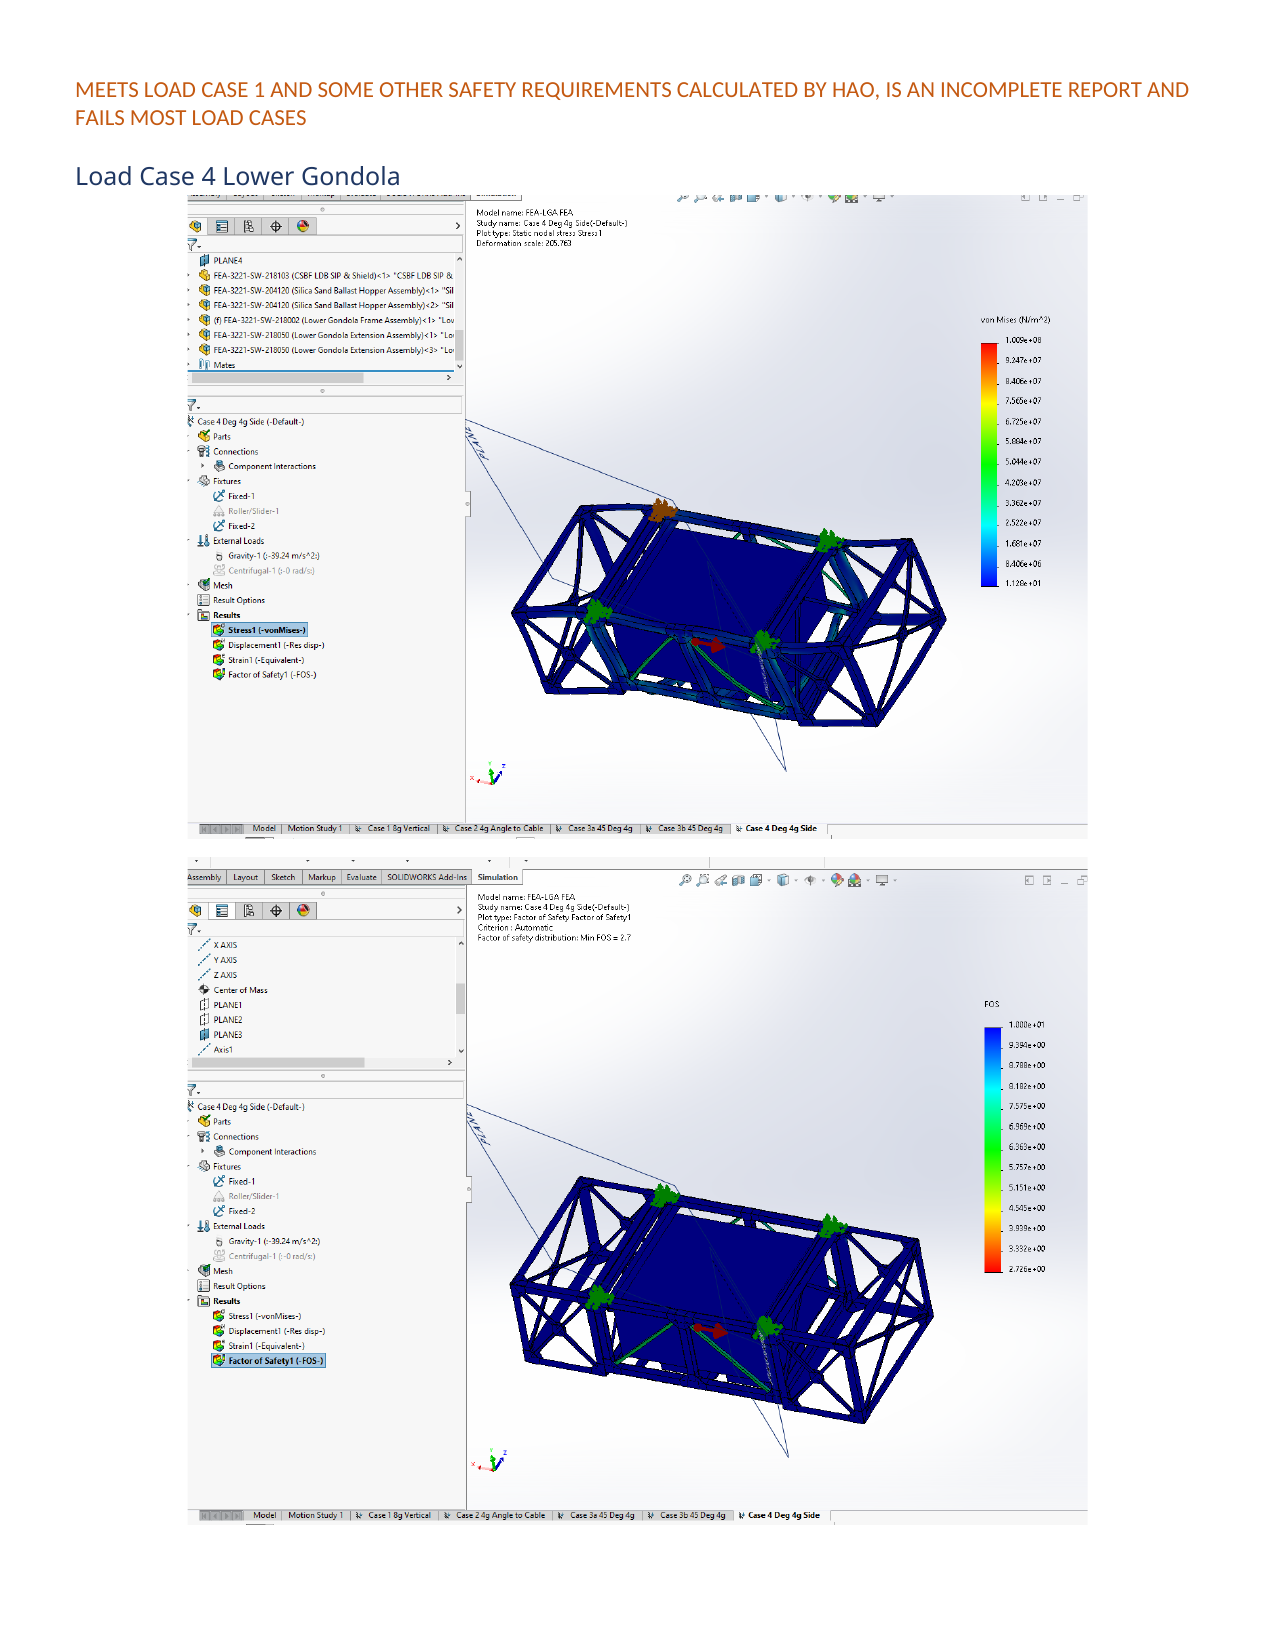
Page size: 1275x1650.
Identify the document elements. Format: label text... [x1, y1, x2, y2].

picture [187, 195, 1088, 839]
subtitle Load Case 4 Lower Gondola [75, 159, 1200, 193]
picture [187, 857, 1088, 1525]
